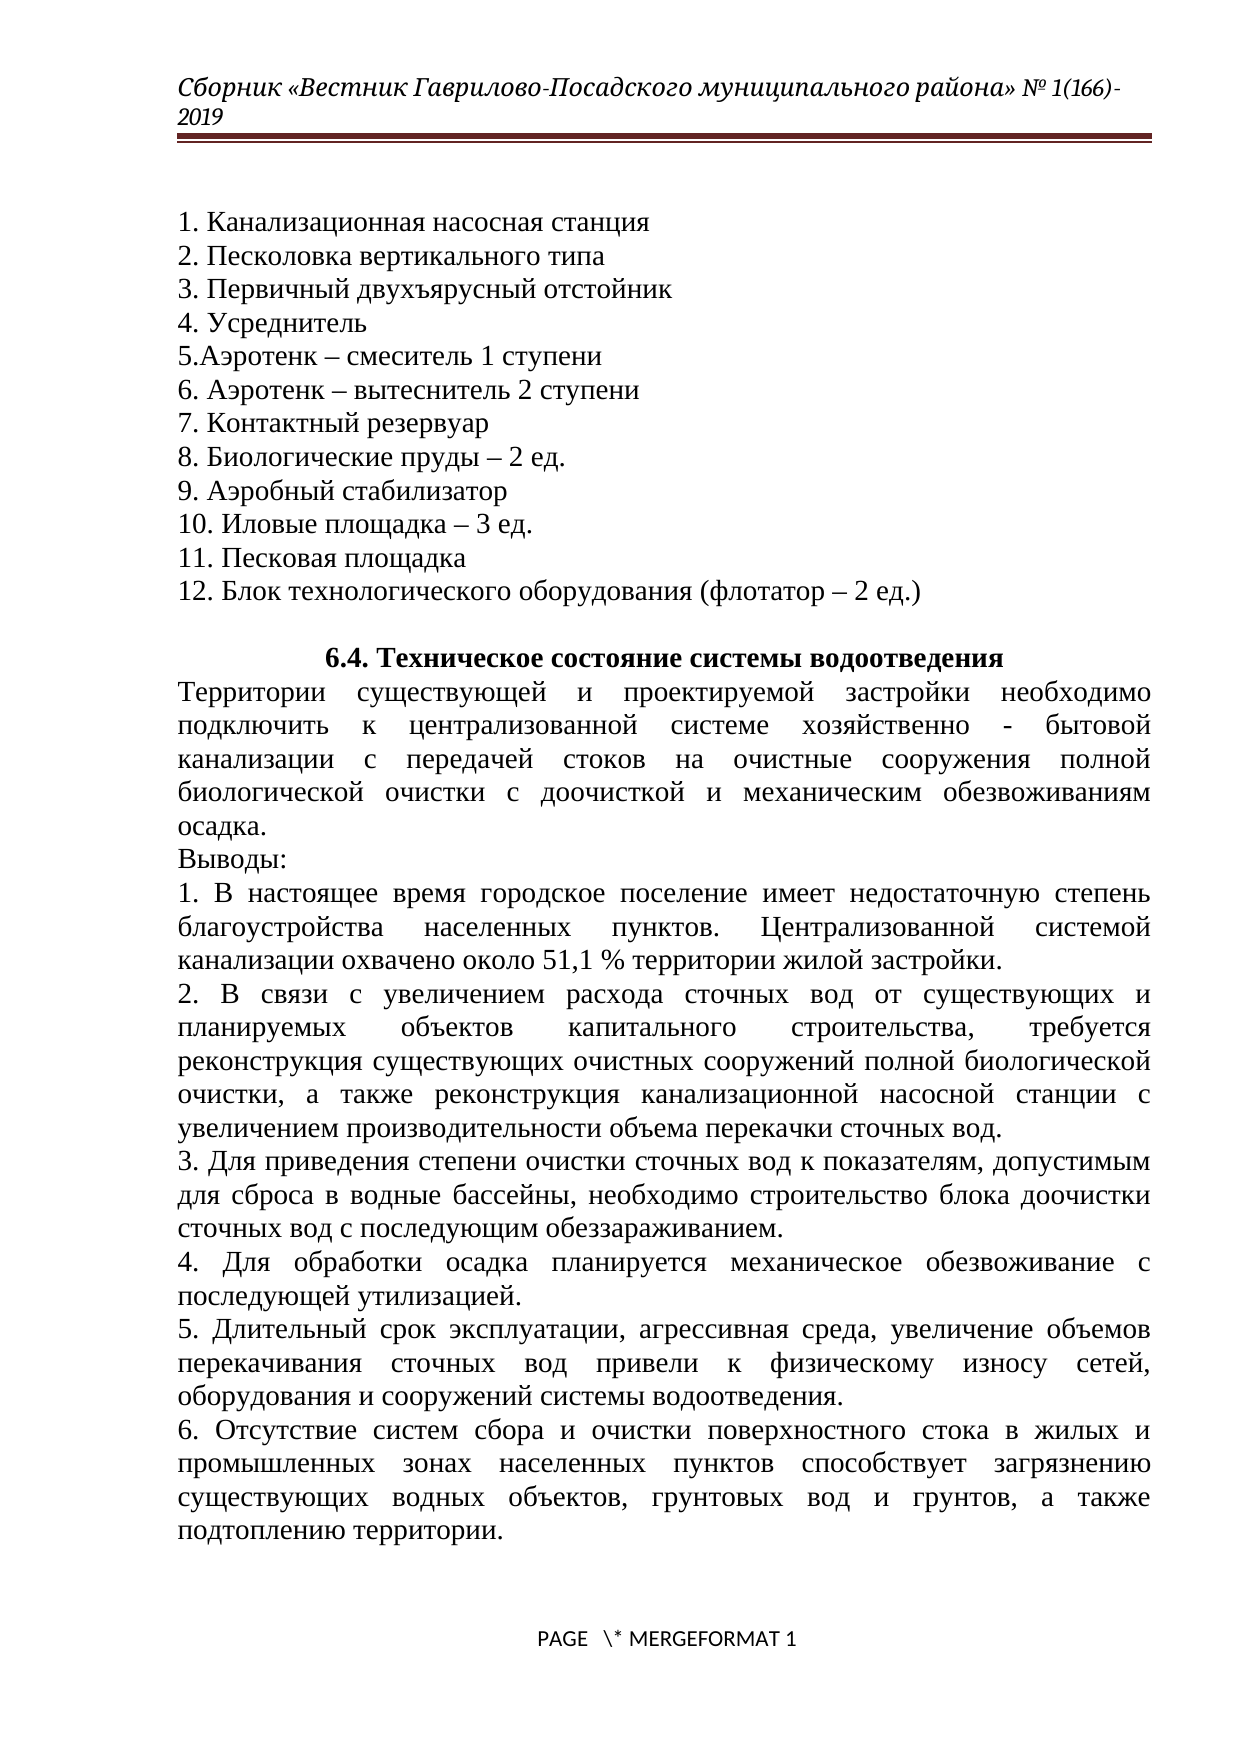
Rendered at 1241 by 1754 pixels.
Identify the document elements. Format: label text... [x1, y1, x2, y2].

text 11. Песковая площадка [177, 540, 1152, 573]
text Выводы: [177, 842, 1152, 875]
text 12. Блок технологического оборудования (флотатор – 2 ед.) [177, 573, 1152, 607]
text 6. Отсутствие систем сбора и очистки поверхностного стока в жилых и промышленных зонах населенных пунктов способствует загрязнению существующих водных объектов, грунтовых вод и грунтов, а также подтоплению территории. [177, 1412, 1152, 1546]
text 5. Длительный срок эксплуатации, агрессивная среда, увеличение объемов перекачивания сточных вод привели к физическому износу сетей, оборудования и сооружений системы водоотведения. [177, 1311, 1152, 1412]
text 4. Для обработки осадка планируется механическое обезвоживание с последующей утилизацией. [177, 1244, 1152, 1311]
text 1. В настоящее время городское поселение имеет недостаточную степень благоустройства населенных пунктов. Централизованной системой канализации охвачено около 51,1 % территории жилой застройки. [177, 875, 1152, 976]
text 7. Контактный резервуар [177, 406, 1152, 439]
text 3. Для приведения степени очистки сточных вод к показателям, допустимым для сброса в водные бассейны, необходимо строительство блока доочистки сточных вод с последующим обеззараживанием. [177, 1143, 1152, 1244]
text 4. Усреднитель [177, 305, 1152, 338]
text 2. Песколовка вертикального типа [177, 238, 1152, 271]
text 10. Иловые площадка – 3 ед. [177, 506, 1152, 540]
text 8. Биологические пруды – 2 ед. [177, 439, 1152, 473]
text 6. Аэротенк – вытеснитель 2 ступени [177, 372, 1152, 406]
text 6.4. Техническое состояние системы водоотведения [177, 640, 1152, 674]
text 9. Аэробный стабилизатор [177, 473, 1152, 506]
text 5.Аэротенк – смеситель 1 ступени [177, 338, 1152, 372]
text Территории существующей и проектируемой застройки необходимо подключить к централизованной системе хозяйственно - бытовой канализации с передачей стоков на очистные сооружения полной биологической очистки с доочисткой и механическим обезвоживаниям осадка. [177, 674, 1152, 842]
text 3. Первичный двухъярусный отстойник [177, 271, 1152, 305]
text 1. Канализационная насосная станция [177, 204, 1152, 238]
text 2. В связи с увеличением расхода сточных вод от существующих и планируемых объектов капитального строительства, требуется реконструкция существующих очистных сооружений полной биологической очистки, а также реконструкция канализационной насосной станции с увеличением производительности объема перекачки сточных вод. [177, 976, 1152, 1143]
